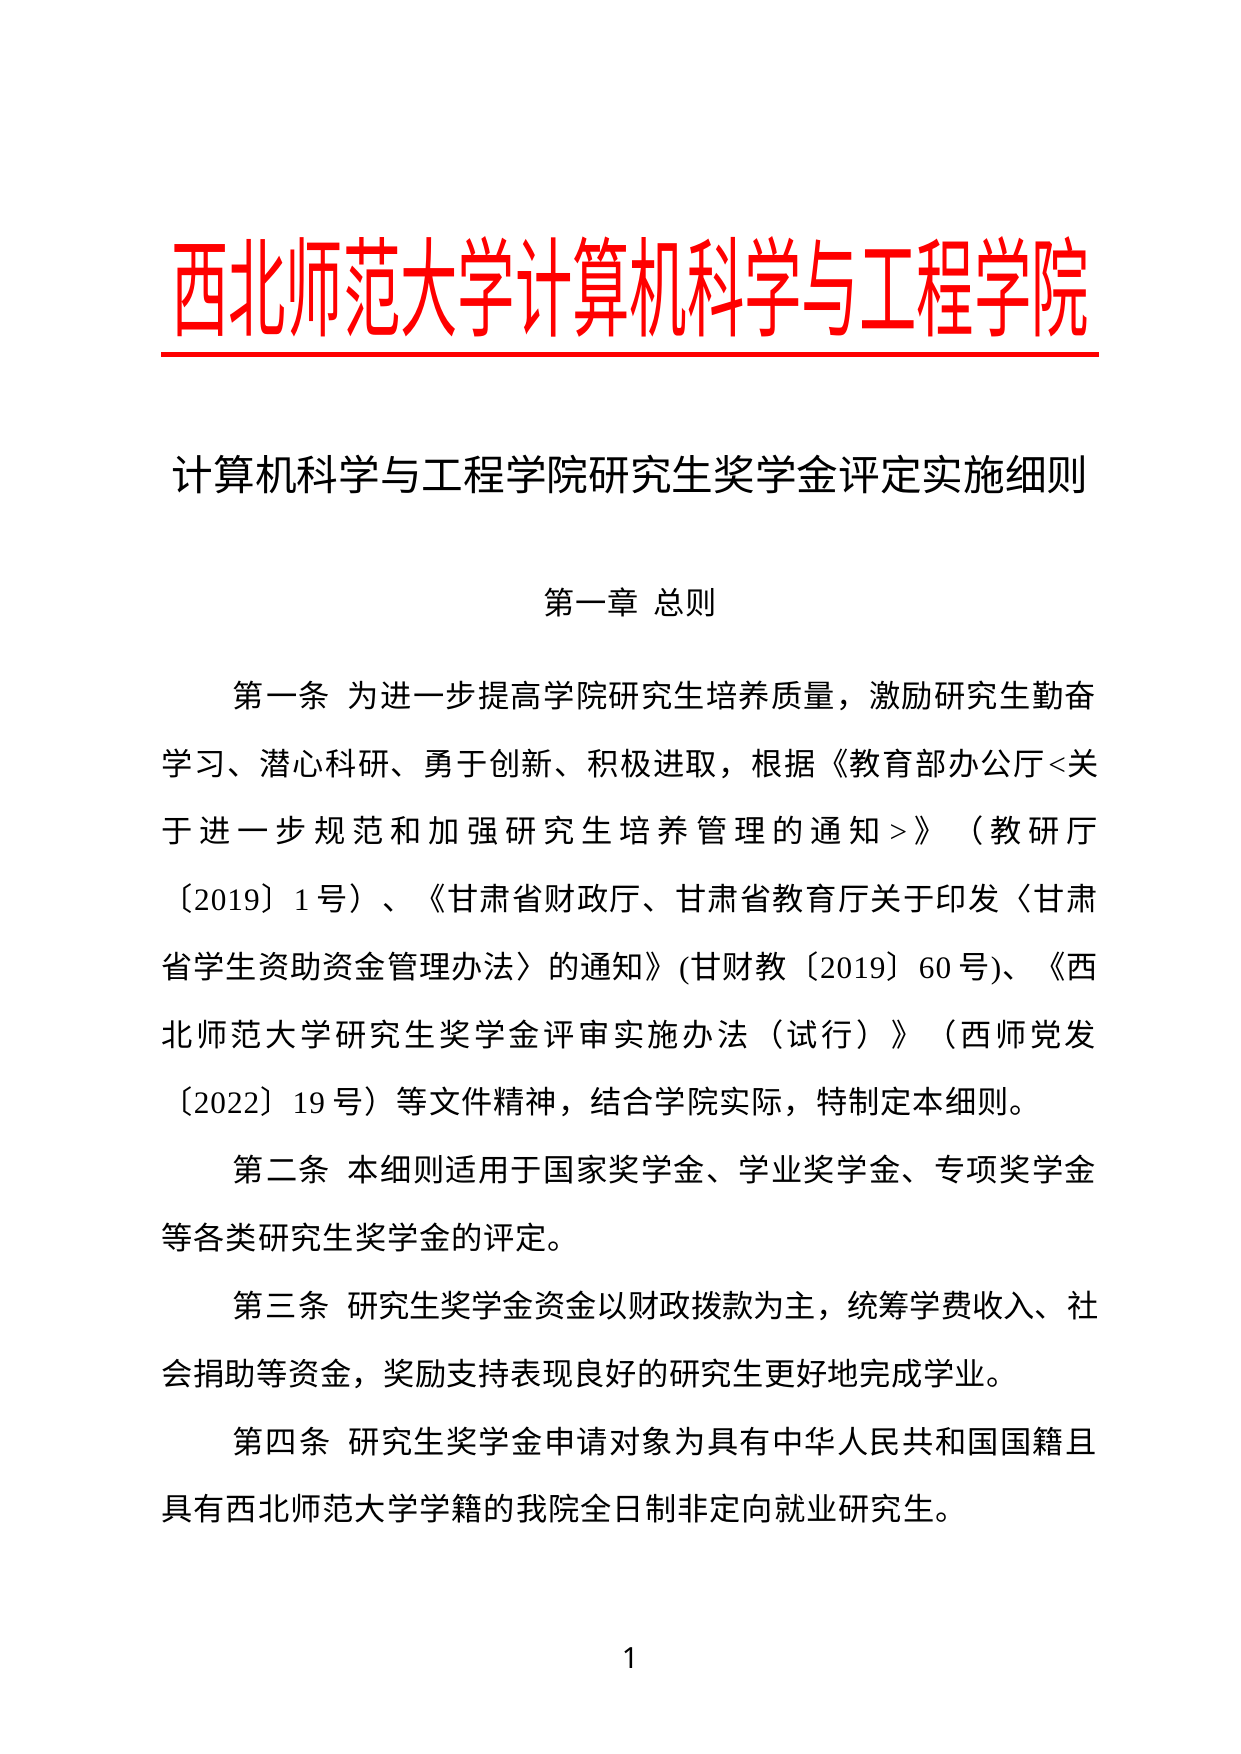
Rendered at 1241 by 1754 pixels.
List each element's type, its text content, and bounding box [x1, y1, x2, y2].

picture [161, 352, 1099, 357]
text 第三条 研究生奖学金资金以财政拨款为主，统筹学费收入、社会捐助等资金，奖励支持表现良好的研究生更好地完成学业。 [161, 1281, 1098, 1394]
text 第一章 总则 [161, 578, 1098, 623]
text 第一条 为进一步提高学院研究生培养质量，激励研究生勤奋学习、潜心科研、勇于创新、积极进取，根据《教育部办公厅<关于进一步规范和加强研究生培养管理的通知>》（教研厅〔2019〕1号）、《甘肃省财政厅、甘肃省教育厅关于印发〈甘肃省学生资助资金管理办法〉的通知》(甘财教〔2019〕60号)、《西北师范大学研究生奖学金评审实施办法（试行）》（西师党发〔2022〕19号）等文件精神，结合学院实际，特制定本细则。 [161, 671, 1098, 1123]
text 西北师范大学计算机科学与工程学院 [161, 231, 1098, 352]
text 第四条 研究生奖学金申请对象为具有中华人民共和国国籍且具有西北师范大学学籍的我院全日制非定向就业研究生。 [161, 1417, 1098, 1530]
text 第二条 本细则适用于国家奖学金、学业奖学金、专项奖学金等各类研究生奖学金的评定。 [161, 1146, 1098, 1258]
text 计算机科学与工程学院研究生奖学金评定实施细则 [161, 442, 1098, 503]
